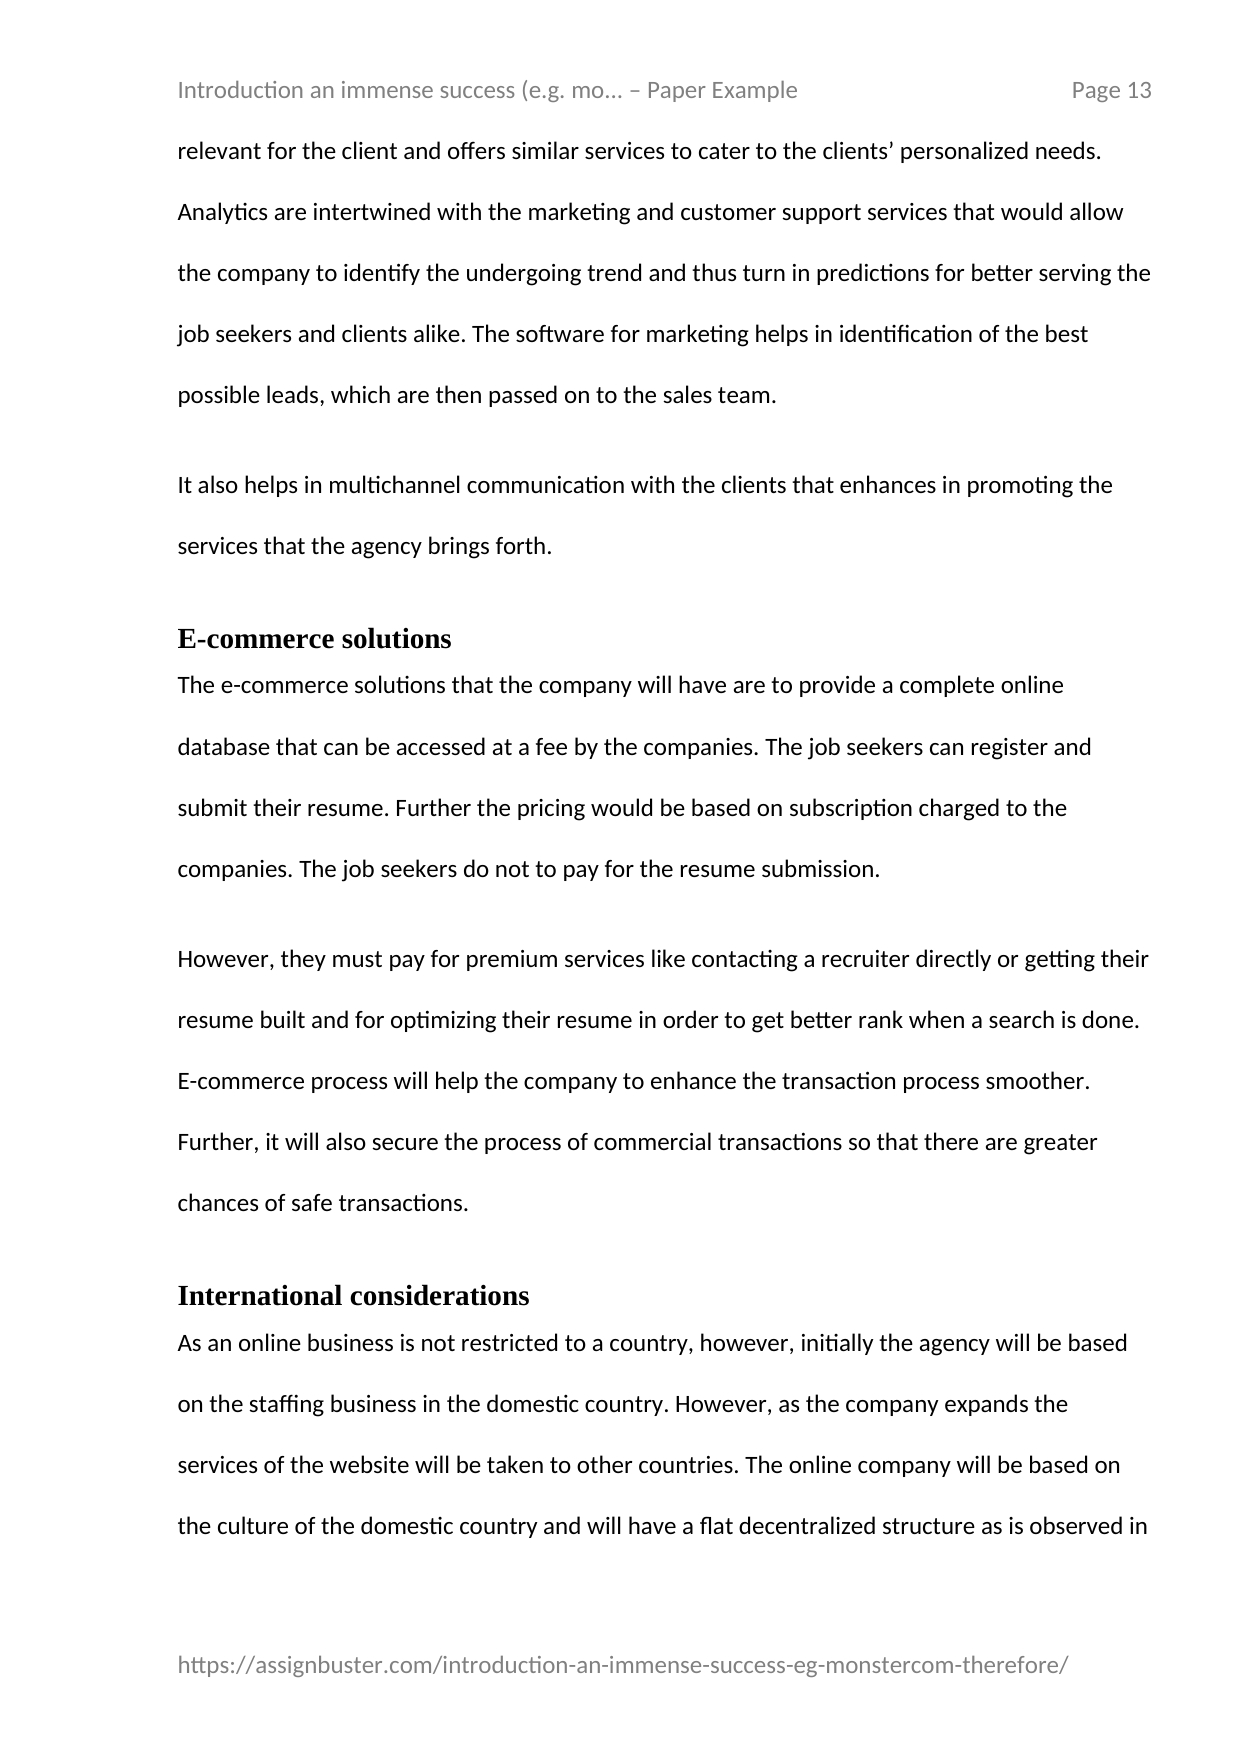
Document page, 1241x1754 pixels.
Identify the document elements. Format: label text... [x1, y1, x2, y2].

text It also helps in multichannel communication with the clients that enhances in promoting the services that the agency brings forth. [177, 469, 1152, 561]
subtitle International considerations [177, 1278, 1152, 1312]
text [177, 1327, 1152, 1540]
text The e-commerce solutions that the company will have are to provide a complete online database that can be accessed at a fee by the companies. The job seekers can register and submit their resume. Further the pricing would be based on subscription charged to the companies. The job seekers do not to pay for the resume submission. [177, 670, 1152, 883]
subtitle E-commerce solutions [177, 621, 1152, 654]
text However, they must pay for premium services like contacting a recruiter directly or getting their resume built and for optimizing their resume in order to get better rank when a search is done. E-commerce process will help the company to enhance the transaction process smoother. Further, it will also secure the process of commercial transactions so that there are greater chances of safe transactions. [177, 943, 1152, 1218]
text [177, 135, 1152, 409]
